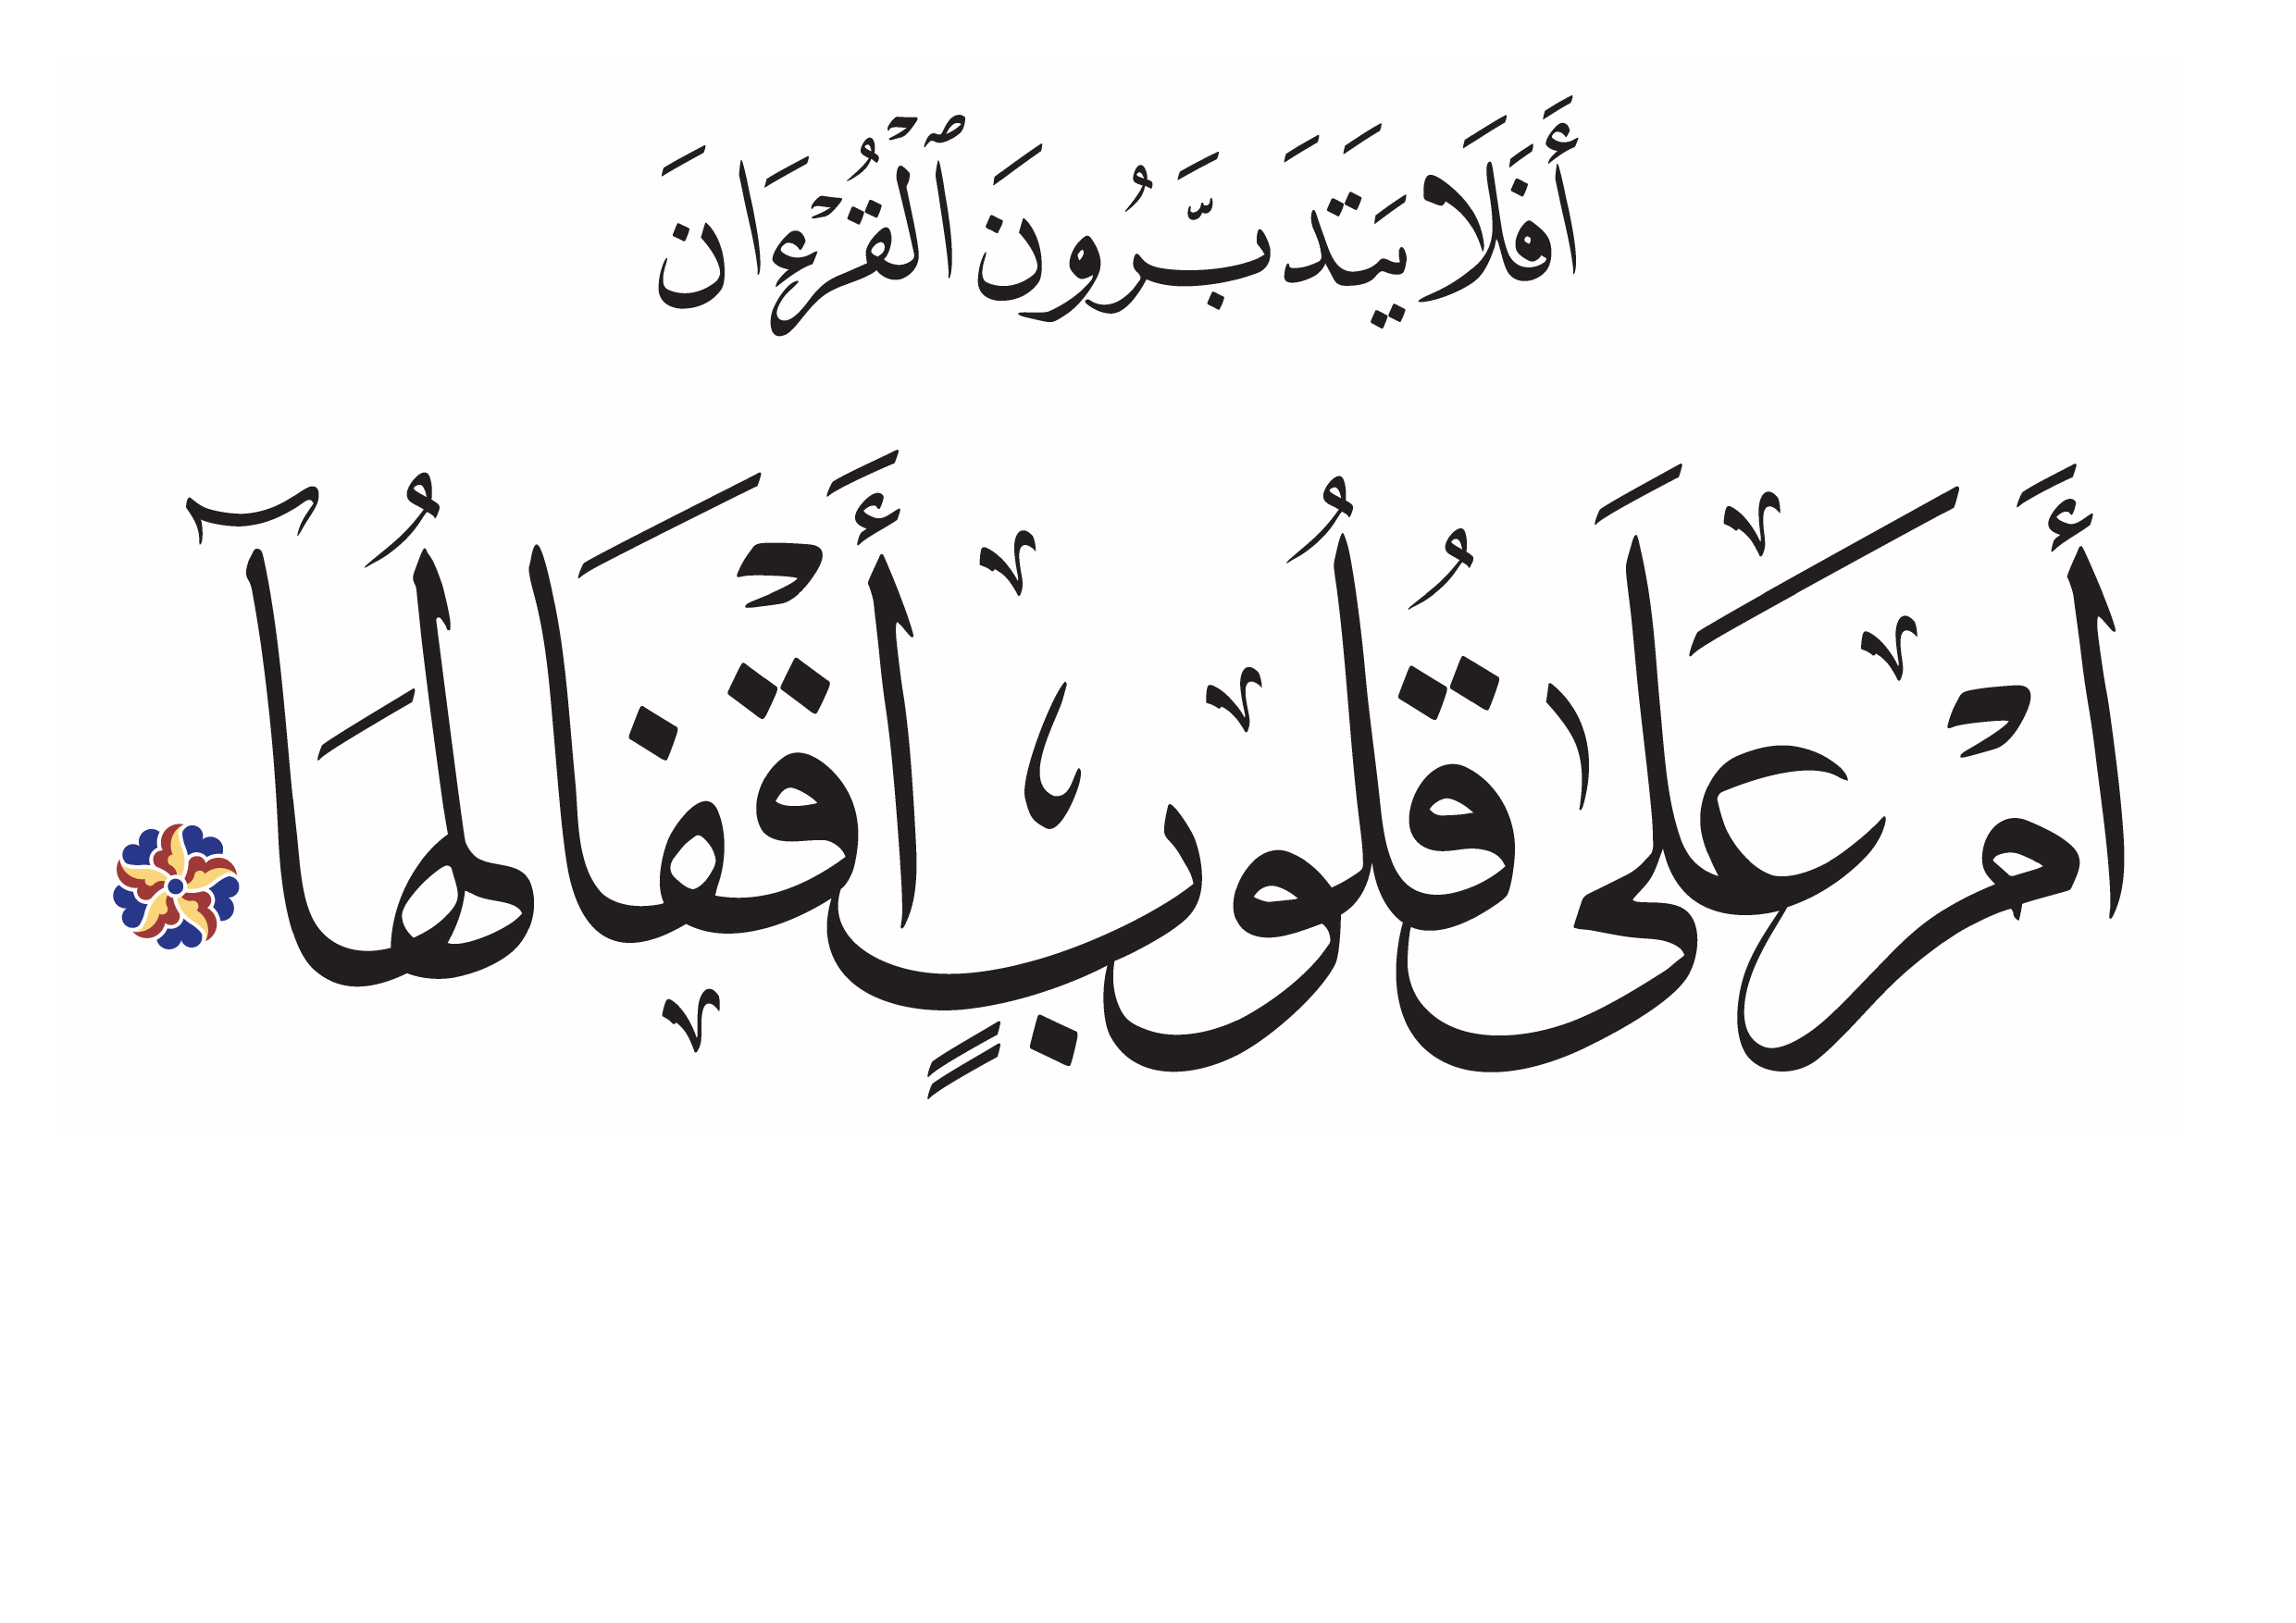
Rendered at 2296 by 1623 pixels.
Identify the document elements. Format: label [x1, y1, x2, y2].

picture [57, 57, 2179, 1129]
